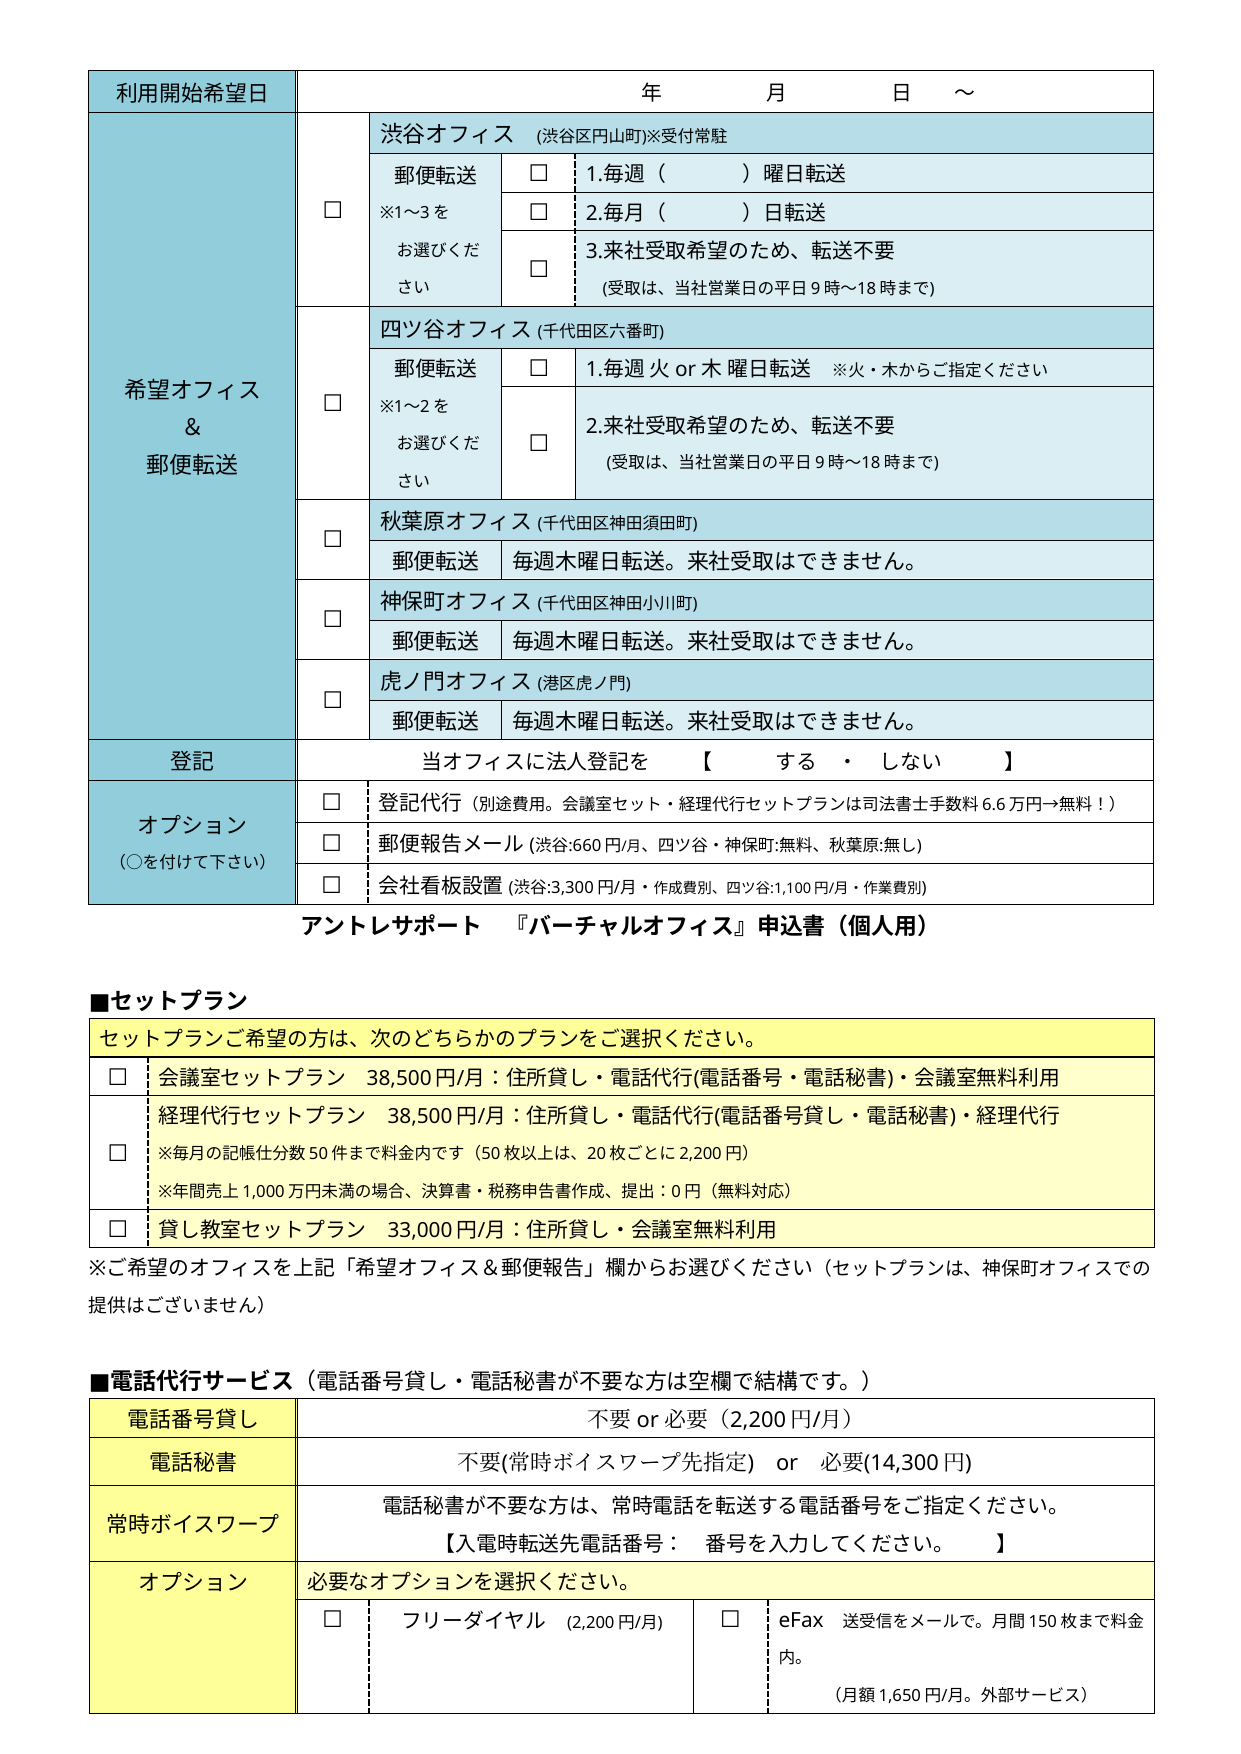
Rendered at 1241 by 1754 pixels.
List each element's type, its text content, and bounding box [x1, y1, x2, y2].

table_cell オプション [90, 1562, 295, 1713]
table_cell フリーダイヤル (2,200円/月) [369, 1600, 693, 1713]
table_cell 郵便報告メール (渋谷:660円/月、四ツ谷・神保町:無料、秋葉原:無し) [368, 823, 1153, 863]
table_cell 郵便転送 ※1～2を お選びください [370, 349, 501, 499]
table_cell 会議室セットプラン 38,500円/月：住所貸し・電話代行(電話番号・電話秘書)・会議室無料利用 [148, 1058, 1154, 1095]
table_cell オプション （○を付けて下さい） [89, 781, 295, 904]
table_cell 当オフィスに法人登記を 【 】 [298, 740, 1153, 780]
table_cell [298, 1438, 1154, 1485]
table_cell 郵便転送 [370, 621, 501, 658]
table_header セットプランご希望の方は、次のどちらかのプランをご選択ください。 [90, 1019, 1154, 1056]
text アントレサポート 『バーチャルオフィス』申込書（個人用） [89, 905, 1152, 943]
table_cell 希望オフィス ＆ 郵便転送 [89, 113, 295, 739]
table_cell 電話秘書が不要な方は、常時電話を転送する電話番号をご指定ください。 【入電時転送先電話番号： 番号を入力してください。 】 [298, 1486, 1154, 1561]
table_cell 郵便転送 ※1～3を お選びください [370, 154, 501, 306]
table_cell 2.毎月（ ）日転送 [575, 193, 1153, 230]
table_cell 2.来社受取希望のため、転送不要 (受取は、当社営業日の平日9時～18時まで) [576, 387, 1153, 499]
table_cell 秋葉原オフィス (千代田区神田須田町) [370, 500, 1153, 540]
table_cell 毎週木曜日転送。来社受取はできません。 [502, 541, 1153, 578]
text ※ご希望のオフィスを上記「希望オフィス＆郵便報告」欄からお選びください（セットプランは、神保町オフィスでの提供はございません） [89, 1248, 1152, 1323]
text ■電話代行サービス（電話番号貸し・電話秘書が不要な方は空欄で結構です。） [89, 1361, 1152, 1398]
table_cell 虎ノ門オフィス (港区虎ノ門) [370, 660, 1153, 700]
table_cell 3.来社受取希望のため、転送不要 (受取は、当社営業日の平日9時～18時まで) [575, 231, 1153, 306]
table_cell 会社看板設置 (渋谷:3,300円/月・作成費別、四ツ谷:1,100円/月・作業費別) [368, 864, 1153, 904]
table_cell eFax 送受信をメールで。月間150枚まで料金内。 （月額1,650円/月。外部サービス） [768, 1600, 1154, 1713]
text ■セットプラン [89, 980, 1152, 1018]
table_cell 貸し教室セットプラン 33,000円/月：住所貸し・会議室無料利用 [148, 1210, 1154, 1247]
table_cell 登記 [89, 740, 295, 780]
table_cell 神保町オフィス (千代田区神田小川町) [370, 580, 1153, 620]
table_header 電話番号貸し [90, 1399, 295, 1437]
table_cell 毎週木曜日転送。来社受取はできません。 [502, 701, 1153, 739]
table_cell 郵便転送 [370, 701, 501, 739]
table_cell 電話秘書 [90, 1438, 295, 1485]
table_cell 常時ボイスワープ [90, 1486, 295, 1561]
table_cell 四ツ谷オフィス (千代田区六番町) [370, 307, 1153, 348]
table_header 年 月 日 ～ [298, 71, 1153, 112]
table_cell 1.毎週（ ）曜日転送 [575, 154, 1153, 192]
table_cell 経理代行セットプラン 38,500円/月：住所貸し・電話代行(電話番号貸し・電話秘書)・経理代行 ※毎月の記帳仕分数50件まで料金内です（50枚以上は、20枚ごとに2,200円） ※年間売上1,000万円未満の場合、決算書・税務申告書作成、提出：0円（無料対応） [148, 1096, 1154, 1208]
table_cell 渋谷オフィス (渋谷区円山町)※受付常駐 [370, 113, 1153, 153]
table_cell 1.毎週曜日転送 ※火・木からご指定ください [576, 349, 1153, 386]
table_cell 登記代行（別途費用。会議室セット・経理代行セットプランは司法書士手数料6.6万円→無料！） [368, 781, 1153, 822]
table_cell 毎週木曜日転送。来社受取はできません。 [502, 621, 1153, 658]
table_header 利用開始希望日 [89, 71, 295, 112]
table_cell 郵便転送 [370, 541, 501, 578]
table_cell 必要なオプションを選択ください。 [298, 1562, 1154, 1599]
